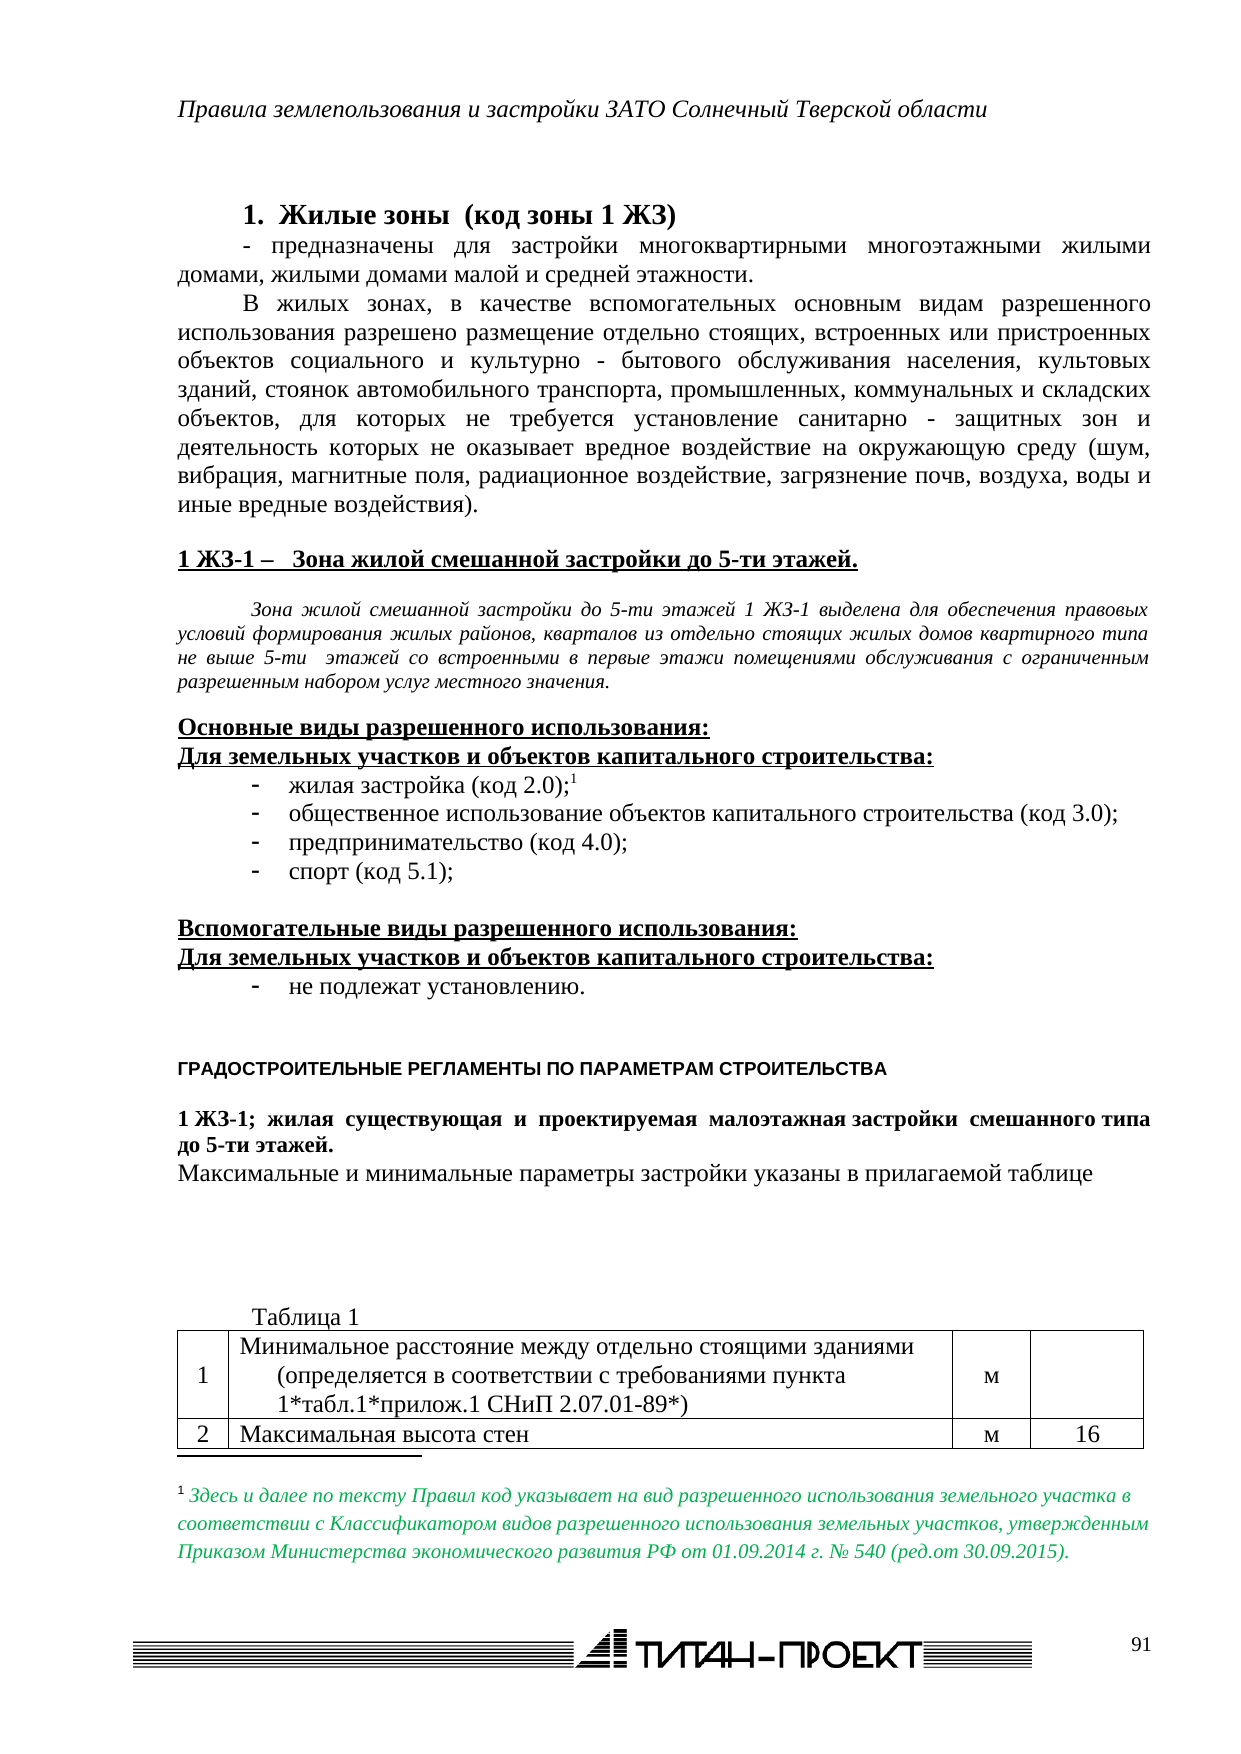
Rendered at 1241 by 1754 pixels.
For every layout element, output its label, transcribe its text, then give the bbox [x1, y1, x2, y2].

text Таблица 1 [214, 1273, 1152, 1330]
list общественное использование объектов капитального строительства (код 3.0); [177, 798, 1152, 827]
text В жилых зонах, в качестве вспомогательных основным видам разрешенного использования разрешено размещение отдельно стоящих, встроенных или пристроенных объектов социального и культурно - бытового обслуживания населения, культовых зданий, стоянок автомобильного транспорта, промышленных, коммунальных и складских объектов, для которых не требуется установление санитарно - защитных зон и деятельность которых не оказывает вредное воздействие на окружающую среду (шум, вибрация, магнитные поля, радиационное воздействие, загрязнение почв, воздуха, воды и иные вредные воздействия). [177, 288, 1152, 518]
text Максимальные и минимальные параметры застройки указаны в прилагаемой таблице [177, 1158, 1152, 1187]
table_cell 2 [178, 1419, 228, 1447]
table_header Минимальное расстояние между отдельно стоящими зданиями (определяется в соответствии с требованиями пункта 1*табл.1*прилож.1 СНиП 2.07.01-89*) [229, 1331, 952, 1418]
text - предназначены для застройки многоквартирными многоэтажными жилыми домами, жилыми домами малой и средней этажности. [177, 230, 1152, 288]
table_cell м [953, 1419, 1030, 1447]
list спорт (код 5.1); [177, 856, 1152, 885]
picture [133, 1629, 1032, 1668]
table_header 1 [178, 1331, 228, 1418]
text Для земельных участков и объектов капитального строительства: [177, 741, 1152, 770]
text Зона жилой смешанной застройки до 5-ти этажей 1 ЖЗ-1 выделена для обеспечения правовых условий формирования жилых районов, кварталов из отдельно стоящих жилых домов квартирного типа не выше 5-ти этажей со встроенными в первые этажи помещениями обслуживания с ограниченным разрешенным набором услуг местного значения. [177, 597, 1152, 693]
text Основные виды разрешенного использования: [177, 712, 1152, 741]
text Вспомогательные виды разрешенного использования: [177, 913, 1152, 942]
text Градостроительные регламенты по параметрам строительства [177, 1057, 1152, 1079]
table_header м [953, 1331, 1030, 1418]
text 1. Жилые зоны (код зоны 1 ЖЗ) [177, 197, 1152, 230]
table_header [1031, 1331, 1143, 1418]
text 1 ЖЗ-1; жилая существующая и проектируемая малоэтажная застройки смешанного типа до 5-ти этажей. [177, 1105, 1152, 1158]
table_cell 16 [1031, 1419, 1143, 1447]
table_cell Максимальная высота стен [229, 1419, 952, 1447]
text 1 ЖЗ-1 – Зона жилой смешанной застройки до 5-ти этажей. [177, 544, 1152, 573]
list предпринимательство (код 4.0); [177, 827, 1152, 856]
list не подлежат установлению. [177, 971, 1152, 1000]
list жилая застройка (код 2.0); [177, 770, 1152, 798]
text Для земельных участков и объектов капитального строительства: [177, 942, 1152, 971]
